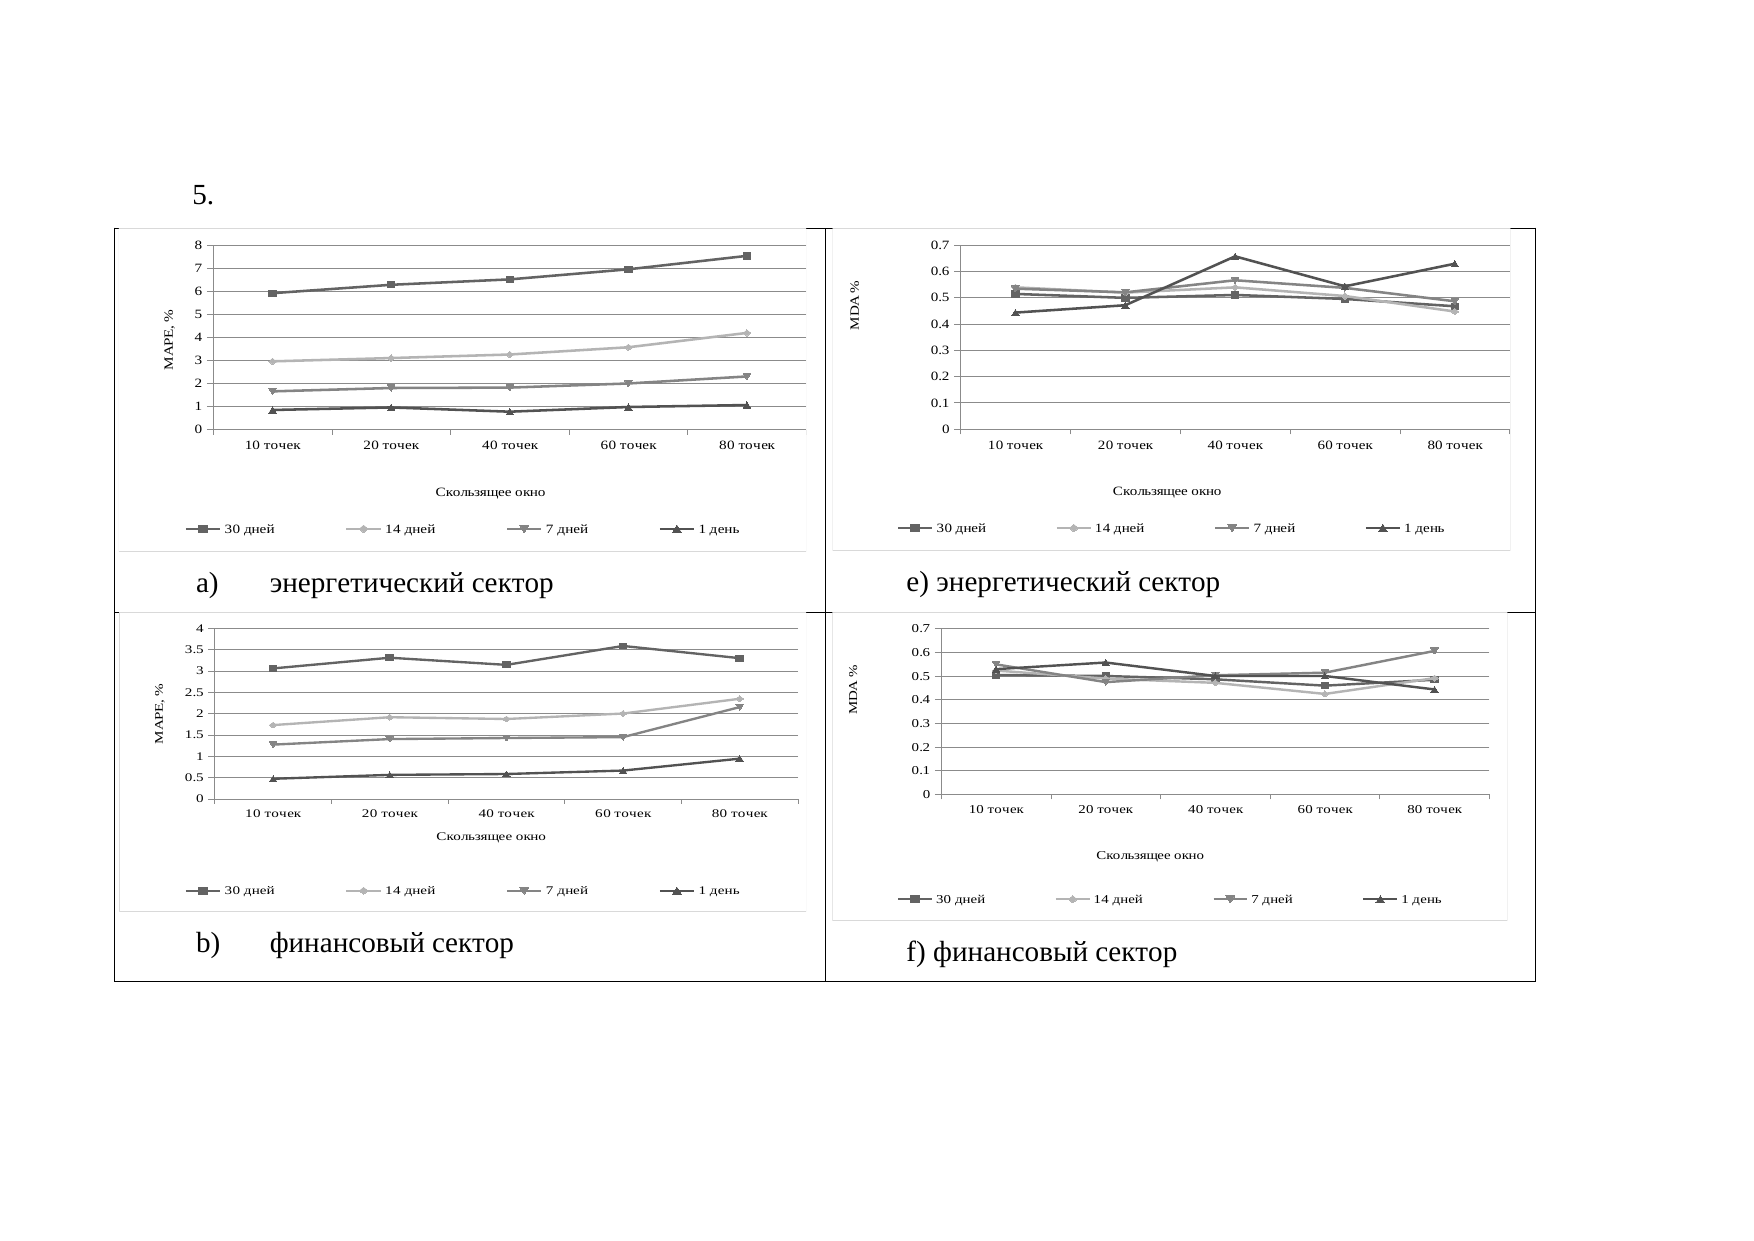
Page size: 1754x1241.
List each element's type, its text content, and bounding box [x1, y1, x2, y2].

table_header энергетический сектор [115, 229, 825, 612]
table_cell финансовый сектор [115, 613, 825, 981]
table_header e) энергетический сектор [826, 229, 1535, 612]
table_cell f) финансовый сектор [826, 613, 1535, 981]
